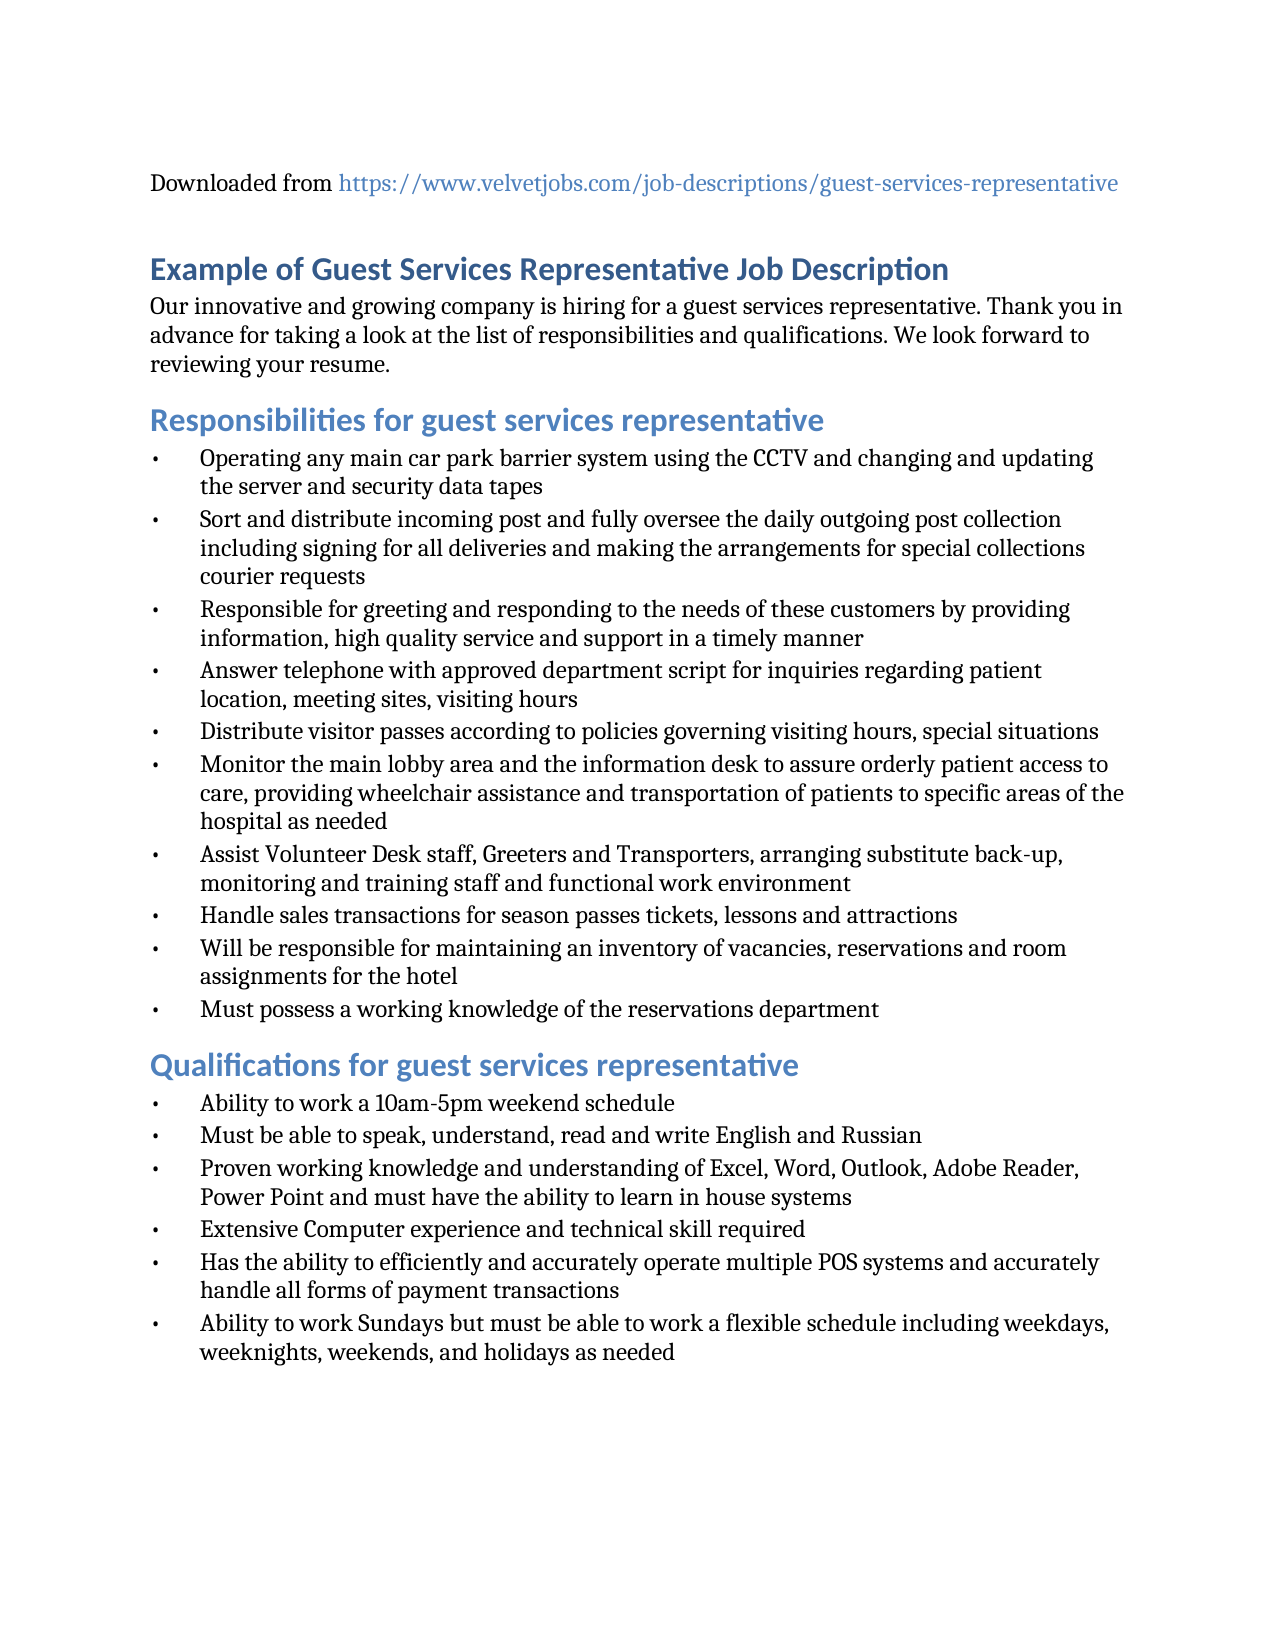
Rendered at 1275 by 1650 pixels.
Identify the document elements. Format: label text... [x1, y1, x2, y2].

list Has the ability to efficiently and accurately operate multiple POS systems and accurately handle all forms of payment transactions [150, 1248, 1125, 1305]
text Downloaded from https://www.velvetjobs.com/job-descriptions/guest-services-representative [150, 169, 1125, 197]
list Must possess a working knowledge of the reservations department [150, 995, 1125, 1023]
list Monitor the main lobby area and the information desk to assure orderly patient access to care, providing wheelchair assistance and transportation of patients to specific areas of the hospital as needed [150, 750, 1125, 836]
list Responsible for greeting and responding to the needs of these customers by providing information, high quality service and support in a timely manner [150, 595, 1125, 652]
list Assist Volunteer Desk staff, Greeters and Transporters, arranging substitute back-up, monitoring and training staff and functional work environment [150, 840, 1125, 897]
list Ability to work a 10am-5pm weekend schedule [150, 1089, 1125, 1118]
list Proven working knowledge and understanding of Excel, Word, Outlook, Adobe Reader, Power Point and must have the ability to learn in house systems [150, 1154, 1125, 1211]
list Extensive Computer experience and technical skill required [150, 1215, 1125, 1244]
list Will be responsible for maintaining an inventory of vacancies, reservations and room assignments for the hotel [150, 933, 1125, 991]
list Handle sales transactions for season passes tickets, lessons and attractions [150, 901, 1125, 930]
text Our innovative and growing company is hiring for a guest services representative. Thank you in advance for taking a look at the list of responsibilities and qualifications. We look forward to reviewing your resume. [150, 292, 1125, 378]
list Distribute visitor passes according to policies governing visiting hours, special situations [150, 717, 1125, 746]
list Answer telephone with approved department script for inquiries regarding patient location, meeting sites, visiting hours [150, 656, 1125, 713]
subtitle Responsibilities for guest services representative [150, 399, 1125, 440]
list Operating any main car park barrier system using the CCTV and changing and updating the server and security data tapes [150, 443, 1125, 501]
subtitle Qualifications for guest services representative [150, 1044, 1125, 1085]
list Must be able to speak, understand, read and write English and Russian [150, 1121, 1125, 1150]
subtitle Example of Guest Services Representative Job Description [150, 247, 1125, 288]
list Sort and distribute incoming post and fully oversee the daily outgoing post collection including signing for all deliveries and making the arrangements for special collections courier requests [150, 505, 1125, 591]
list Ability to work Sundays but must be able to work a flexible schedule including weekdays, weeknights, weekends, and holidays as needed [150, 1309, 1125, 1366]
